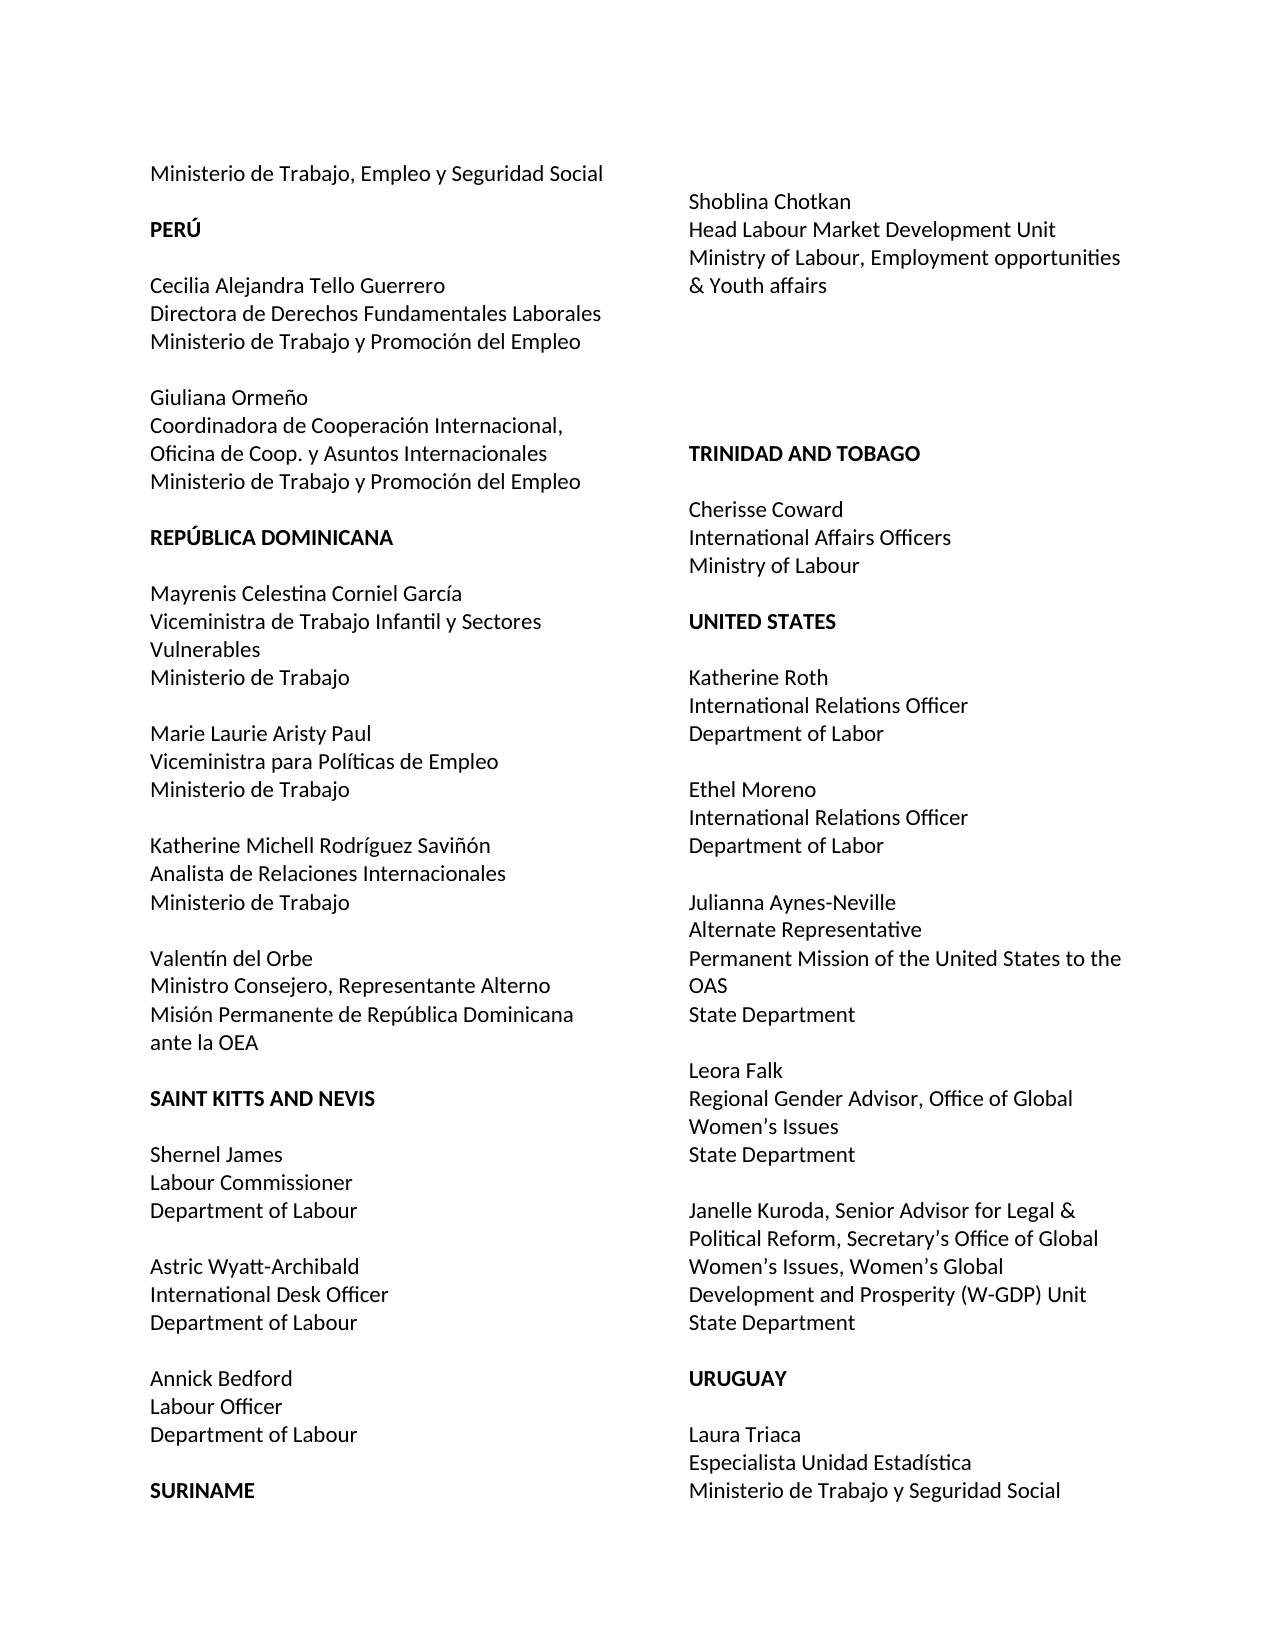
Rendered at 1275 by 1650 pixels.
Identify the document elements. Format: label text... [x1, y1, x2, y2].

text Cecilia Alejandra Tello Guerrero [150, 271, 613, 299]
text Ministro Consejero, Representante Alterno [150, 972, 613, 1000]
text REPÚBLICA DOMINICANA [150, 523, 613, 551]
text Cherisse Coward [688, 495, 1125, 523]
text Regional Gender Advisor, Office of Global Women’s Issues [688, 1084, 1125, 1140]
text Especialista Unidad Estadística [688, 1448, 1125, 1476]
text Labour Commissioner [150, 1168, 613, 1196]
text Permanent Mission of the United States to the OAS [688, 944, 1125, 1000]
text State Department [688, 1140, 1125, 1168]
text SURINAME [150, 1476, 613, 1504]
text Laura Triaca [688, 1420, 1125, 1448]
text International Relations Officer [688, 803, 1125, 832]
text Ministerio de Trabajo [150, 776, 613, 803]
text Department of Labour [150, 1308, 613, 1336]
text Coordinadora de Cooperación Internacional, Oficina de Coop. y Asuntos Internacionales [150, 411, 613, 467]
text Viceministra para Políticas de Empleo [150, 747, 613, 776]
text Katherine Michell Rodríguez Saviñón [150, 832, 613, 859]
text Ethel Moreno [688, 776, 1125, 803]
text Marie Laurie Aristy Paul [150, 719, 613, 747]
text Ministerio de Trabajo y Seguridad Social [688, 1476, 1125, 1504]
text Analista de Relaciones Internacionales [150, 859, 613, 888]
text TRINIDAD AND TOBAGO [688, 439, 1125, 467]
text Ministry of Labour [688, 551, 1125, 579]
text Ministry of Labour, Employment opportunities & Youth affairs [688, 243, 1125, 299]
text State Department [688, 1000, 1125, 1028]
text Katherine Roth [688, 663, 1125, 691]
text Department of Labour [150, 1196, 613, 1224]
text Viceministra de Trabajo Infantil y Sectores Vulnerables [150, 607, 613, 663]
text International Affairs Officers [688, 523, 1125, 551]
text Head Labour Market Development Unit [688, 215, 1125, 243]
text Astric Wyatt-Archibald [150, 1252, 613, 1280]
text International Desk Officer [150, 1280, 613, 1308]
text Department of Labor [688, 832, 1125, 859]
text Directora de Derechos Fundamentales Laborales [150, 299, 613, 327]
text Shoblina Chotkan [688, 187, 1125, 215]
text Ministerio de Trabajo [150, 888, 613, 916]
text Valentín del Orbe [150, 944, 613, 972]
text Shernel James [150, 1140, 613, 1168]
text Labour Officer [150, 1392, 613, 1420]
text URUGUAY [688, 1364, 1125, 1392]
text Mayrenis Celestina Corniel García [150, 579, 613, 607]
text Ministerio de Trabajo y Promoción del Empleo [150, 327, 613, 355]
text Janelle Kuroda, Senior Advisor for Legal & Political Reform, Secretary’s Office of Global Women’s Issues, Women’s Global Development and Prosperity (W-GDP) Unit [688, 1196, 1125, 1308]
text Ministerio de Trabajo, Empleo y Seguridad Social [150, 159, 613, 187]
text Leora Falk [688, 1056, 1125, 1084]
text Department of Labour [150, 1420, 613, 1448]
text State Department [688, 1308, 1125, 1336]
text UNITED STATES [688, 607, 1125, 635]
text Alternate Representative [688, 916, 1125, 944]
text Department of Labor [688, 719, 1125, 747]
text PERÚ [150, 215, 613, 243]
text Ministerio de Trabajo y Promoción del Empleo [150, 467, 613, 495]
text SAINT KITTS AND NEVIS [150, 1084, 613, 1112]
text Ministerio de Trabajo [150, 663, 613, 691]
text Annick Bedford [150, 1364, 613, 1392]
text Misión Permanente de República Dominicana ante la OEA [150, 1000, 613, 1056]
text Julianna Aynes-Neville [688, 888, 1125, 916]
text International Relations Officer [688, 691, 1125, 719]
text Giuliana Ormeño [150, 383, 613, 411]
